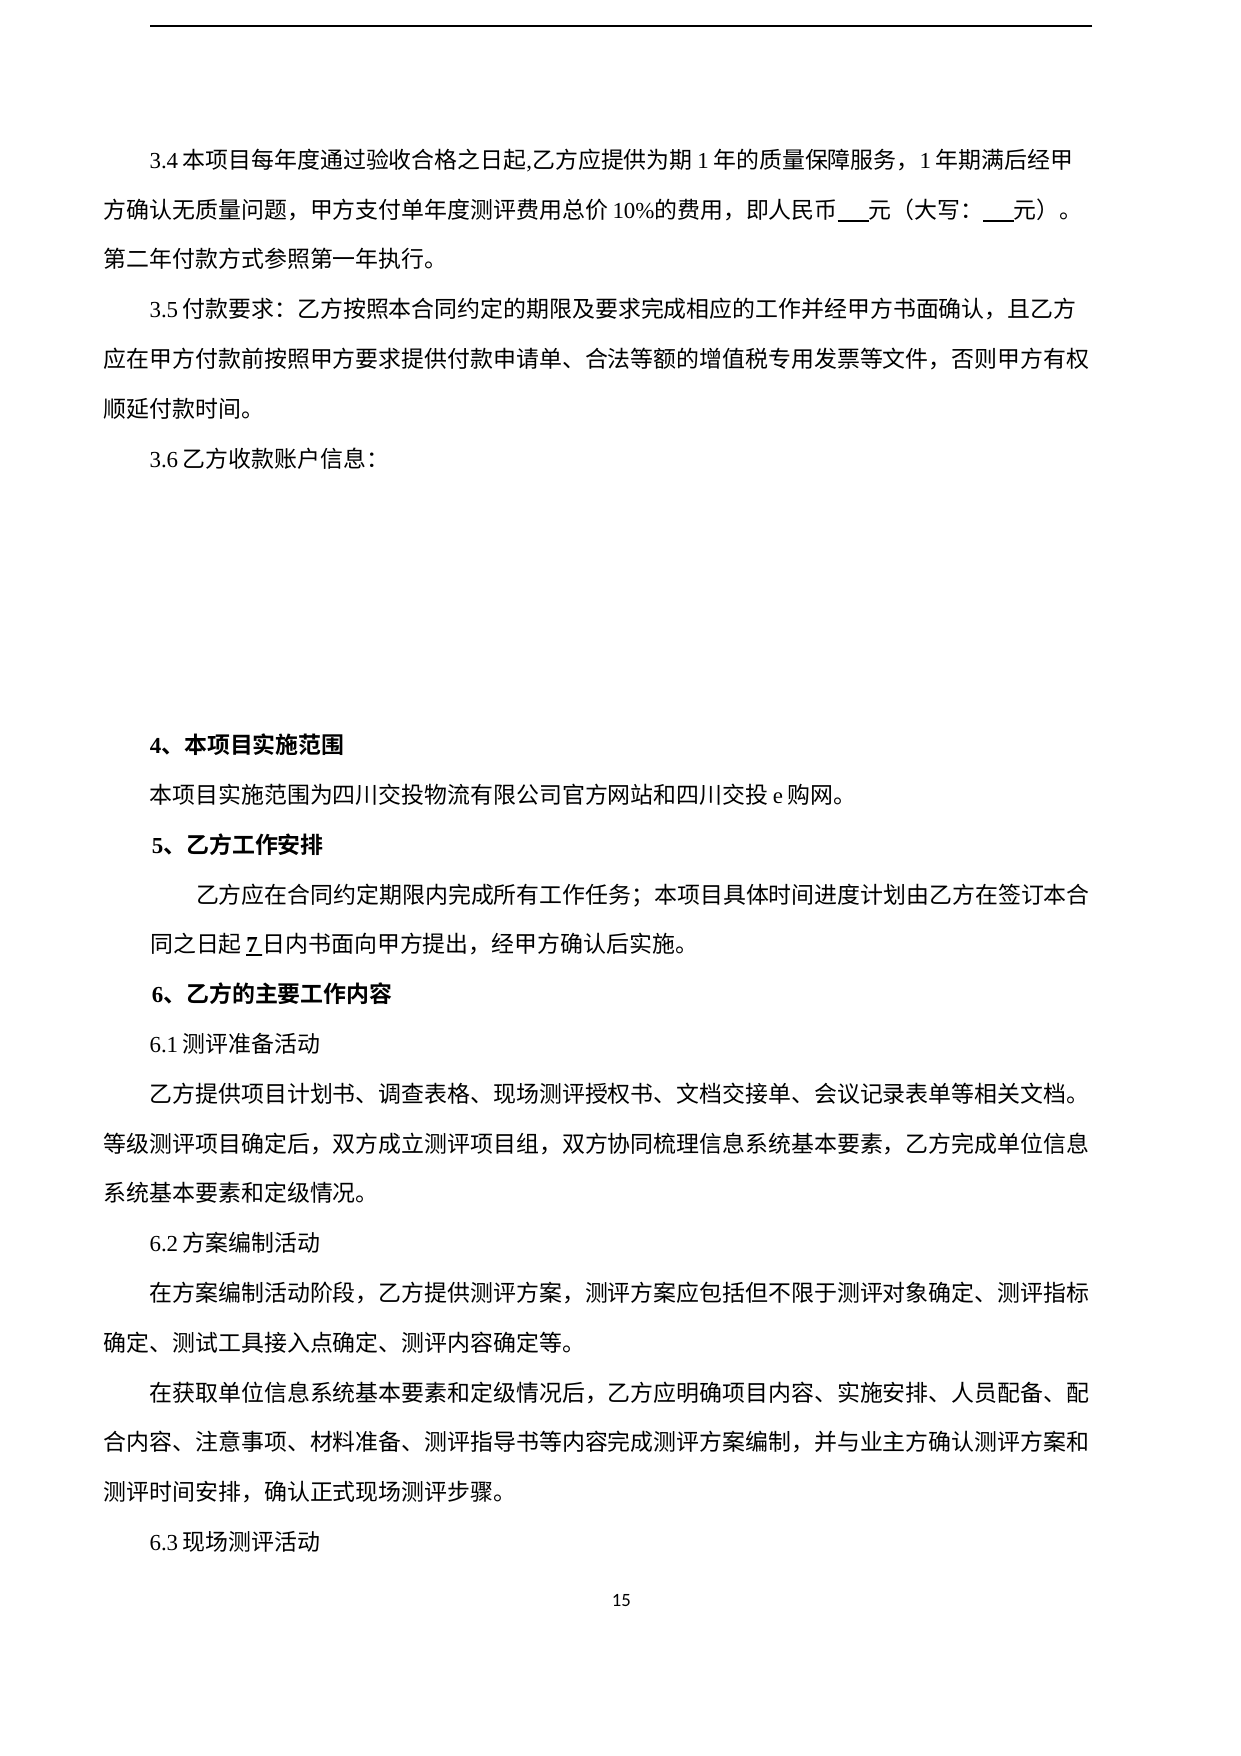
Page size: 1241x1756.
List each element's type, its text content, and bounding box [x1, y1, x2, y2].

text 3.4本项目每年度通过验收合格之日起,乙方应提供为期1年的质量保障服务，1年期满后经甲方确认无质量问题，甲方支付单年度测评费用总价10%的费用，即人民币 元（大写： 元）。第二年付款方式参照第一年执行。 [103, 142, 1092, 274]
text 3.5付款要求：乙方按照本合同约定的期限及要求完成相应的工作并经甲方书面确认，且乙方应在甲方付款前按照甲方要求提供付款申请单、合法等额的增值税专用发票等文件，否则甲方有权顺延付款时间。 [103, 291, 1092, 424]
text 6、乙方的主要工作内容 [106, 976, 1092, 1009]
text 6.1测评准备活动 [103, 1026, 1092, 1059]
text 5、乙方工作安排 [106, 827, 1092, 860]
text 在获取单位信息系统基本要素和定级情况后，乙方应明确项目内容、实施安排、人员配备、配合内容、注意事项、材料准备、测评指导书等内容完成测评方案编制，并与业主方确认测评方案和测评时间安排，确认正式现场测评步骤。 [103, 1374, 1092, 1507]
text 6.2方案编制活动 [103, 1225, 1092, 1258]
text 4、本项目实施范围 [103, 727, 1092, 760]
text 本项目实施范围为四川交投物流有限公司官方网站和四川交投e购网。 [103, 777, 1092, 810]
text 在方案编制活动阶段，乙方提供测评方案，测评方案应包括但不限于测评对象确定、测评指标确定、测试工具接入点确定、测评内容确定等。 [103, 1275, 1092, 1358]
text 3.6乙方收款账户信息： [103, 441, 1092, 474]
text 乙方应在合同约定期限内完成所有工作任务；本项目具体时间进度计划由乙方在签订本合同之日起7日内书面向甲方提出，经甲方确认后实施。 [150, 877, 1092, 959]
text 6.3现场测评活动 [103, 1524, 1092, 1557]
text 乙方提供项目计划书、调查表格、现场测评授权书、文档交接单、会议记录表单等相关文档。等级测评项目确定后，双方成立测评项目组，双方协同梳理信息系统基本要素，乙方完成单位信息系统基本要素和定级情况。 [103, 1076, 1092, 1208]
